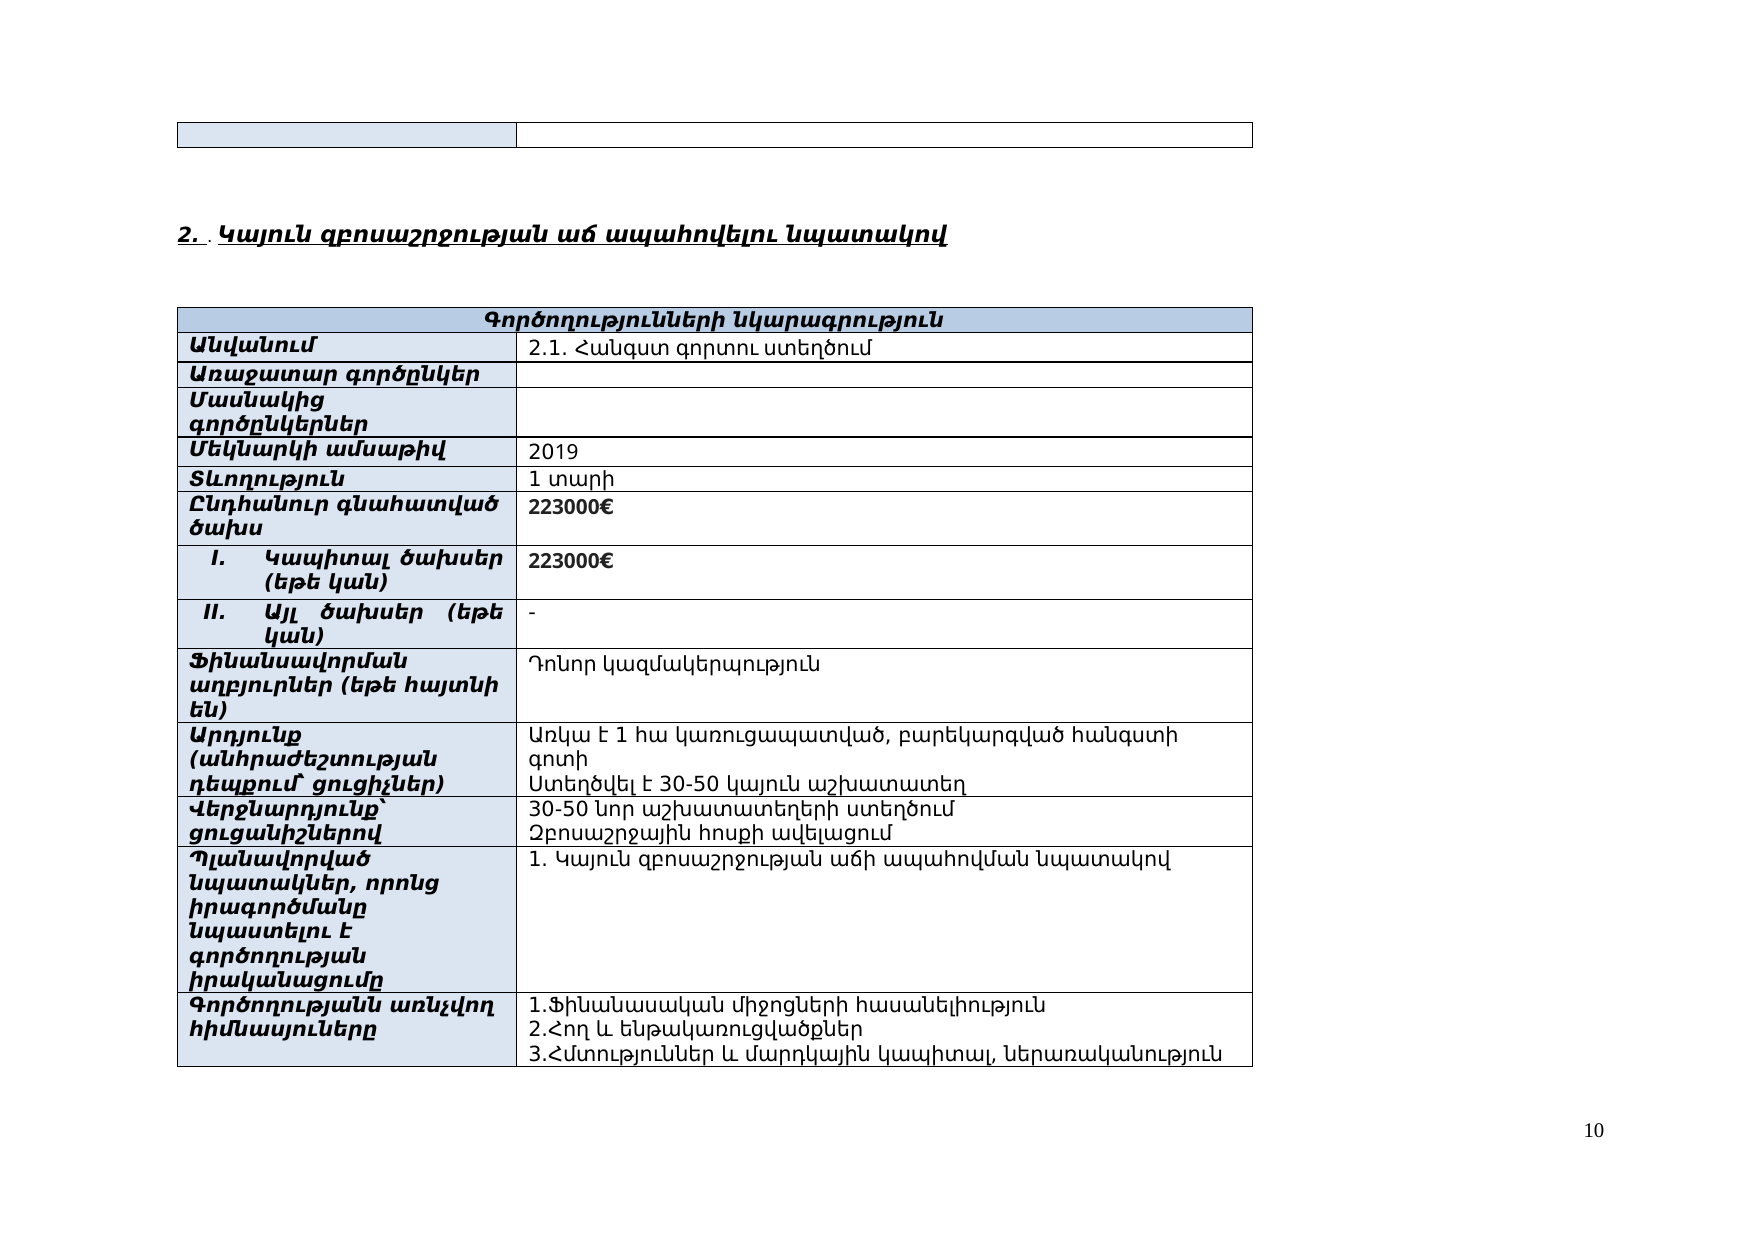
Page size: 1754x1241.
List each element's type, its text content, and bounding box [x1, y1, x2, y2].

table_cell Առկա է 1 հա կառուցապատված, բարեկարգված հանգստի գոտի Ստեղծվել է 30-50 կայուն աշխատատեղ [517, 723, 1252, 796]
table_cell Վերջնարդյունք՝ ցուցանիշներով [178, 797, 516, 846]
table_cell 1 տարի [517, 467, 1252, 491]
table_cell - [517, 600, 1252, 648]
table_cell Մեկնարկի ամսաթիվ [178, 438, 516, 466]
table_cell 1. Կայուն զբոսաշրջության աճի ապահովման նպատակով [517, 847, 1252, 992]
table_cell Պլանավորված նպատակներ, որոնց իրագործմանը նպաստելու է գործողության իրականացումը [178, 847, 516, 992]
table_cell Անվանում [178, 333, 516, 361]
table_cell 2.1. Հանգստ գորտու ստեղծում [517, 333, 1252, 361]
table_cell Մասնակից գործընկերներ [178, 388, 516, 436]
table_cell Դոնոր կազմակերպություն [517, 649, 1252, 722]
table_cell 1.Ֆինանասական միջոցների հասանելիություն 2.Հող և ենթակառուցվածքներ 3.Հմտություններ և մարդկային կապիտալ, ներառականություն [517, 993, 1252, 1066]
table_header Գործողությունների նկարագրություն [178, 308, 1252, 332]
table_cell 30-50 նոր աշխատատեղերի ստեղծում Զբոսաշրջային հոսքի ավելացում [517, 797, 1252, 846]
table_cell [517, 363, 1252, 387]
table_cell 223000€ [517, 546, 1252, 599]
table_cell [178, 123, 516, 147]
table_cell [517, 388, 1252, 436]
table_cell Գործողությանն առնչվող հիմնասյուները [178, 993, 516, 1066]
table_cell Այլ ծախսեր (եթե կան) [178, 600, 516, 648]
table_cell 223000€ [517, 492, 1252, 545]
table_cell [517, 123, 1252, 147]
table_cell Առաջատար գործընկեր [178, 363, 516, 387]
table_cell Ֆինանսավորման աղբյուրներ (եթե հայտնի են) [178, 649, 516, 722]
table_cell 2019 [517, 438, 1252, 466]
table_cell Արդյունք (անհրաժեշտության դեպքում՝ ցուցիչներ) [178, 723, 516, 796]
table_cell Ընդհանուր գնահատված ծախս [178, 492, 516, 545]
table_cell Կապիտալ ծախսեր (եթե կան) [178, 546, 516, 599]
table_cell Տևողություն [178, 467, 516, 491]
text 2. . Կայուն զբոսաշրջության աճ ապահովելու նպատակով [177, 221, 1604, 248]
